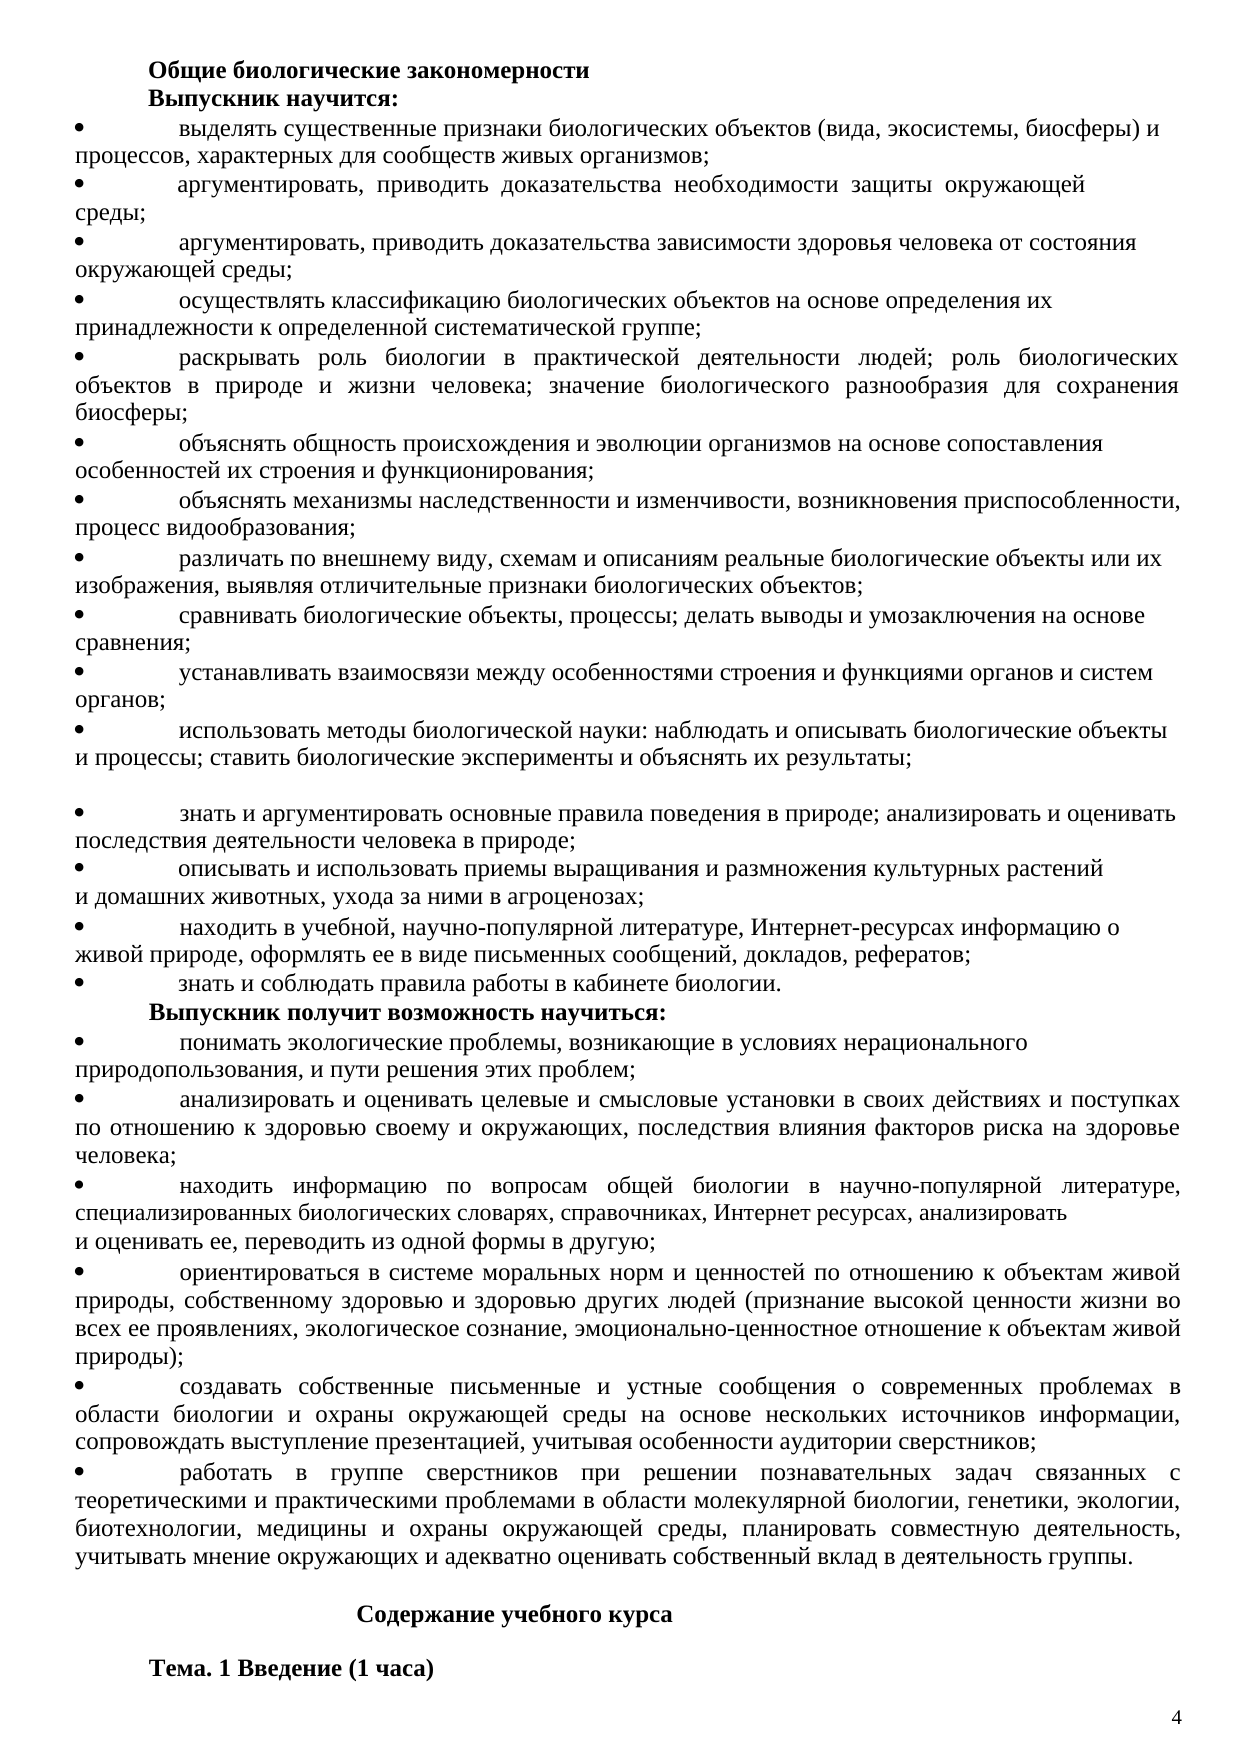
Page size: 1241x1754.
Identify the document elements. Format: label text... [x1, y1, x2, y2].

list ориентироваться в системе моральных норм и ценностей по отношению к объектам живой природы, собственному здоровью и здоровью других людей (признание высокой ценности жизни во всех ее проявлениях, экологическое сознание, эмоционально-ценностное отношение к объектам живой природы); [75, 1258, 1182, 1369]
list выделять существенные признаки биологических объектов (вида, экосистемы, биосферы) и процессов, характерных для сообществ живых организмов; [75, 115, 1182, 169]
list создавать собственные письменные и устные сообщения о современных проблемах в области биологии и охраны окружающей среды на основе нескольких источников информации, сопровождать выступление презентацией, учитывая особенности аудитории сверстников; [75, 1373, 1182, 1455]
text Тема. 1 Введение (1 часа) [149, 1654, 1182, 1682]
text среды; [75, 198, 1182, 226]
list домашних животных, ухода за ними в агроценозах; [75, 882, 1182, 910]
list работать в группе сверстников при решении познавательных задач связанных с теоретическими и практическими проблемами в области молекулярной биологии, генетики, экологии, биотехнологии, медицины и охраны окружающей среды, планировать совместную деятельность, учитывать мнение окружающих и адекватно оценивать собственный вклад в деятельность группы. [75, 1458, 1182, 1570]
list находить информацию по вопросам общей биологии в научно-популярной литературе, специализированных биологических словарях, справочниках, Интернет ресурсах, анализировать [75, 1172, 1182, 1226]
text Выпускник получит возможность научиться: [149, 997, 1182, 1026]
list различать по внешнему виду, схемам и описаниям реальные биологические объекты или их изображения, выявляя отличительные признаки биологических объектов; [75, 544, 1182, 598]
list использовать методы биологической науки: наблюдать и описывать биологические объекты и процессы; ставить биологические эксперименты и объяснять их результаты; [75, 717, 1180, 771]
text Общие биологические закономерности Выпускник научится: [148, 56, 663, 112]
list аргументировать, приводить доказательства зависимости здоровья человека от состояния окружающей среды; [75, 229, 1182, 283]
list анализировать и оценивать целевые и смысловые установки в своих действиях и поступках по отношению к здоровью своему и окружающих, последствия влияния факторов риска на здоровье человека; [75, 1086, 1182, 1168]
list аргументировать, приводить доказательства необходимости защиты окружающей [75, 169, 1182, 198]
list знать и аргументировать основные правила поведения в природе; анализировать и оценивать последствия деятельности человека в природе; [75, 799, 1180, 853]
list описывать и использовать приемы выращивания и размножения культурных растений [75, 853, 1182, 882]
list объяснять механизмы наследственности и изменчивости, возникновения приспособленности, процесс видообразования; [75, 487, 1182, 541]
list находить в учебной, научно-популярной литературе, Интернет-ресурсах информацию о живой природе, оформлять ее в виде письменных сообщений, докладов, рефератов; [75, 914, 1182, 968]
list оценивать ее, переводить из одной формы в другую; [75, 1226, 1182, 1255]
list раскрывать роль биологии в практической деятельности людей; роль биологических объектов в природе и жизни человека; значение биологического разнообразия для сохранения биосферы; [75, 344, 1180, 426]
list понимать экологические проблемы, возникающие в условиях нерационального природопользования, и пути решения этих проблем; [75, 1028, 1182, 1082]
list объяснять общность происхождения и эволюции организмов на основе сопоставления особенностей их строения и функционирования; [75, 430, 1180, 484]
list осуществлять классификацию биологических объектов на основе определения их принадлежности к определенной систематической группе; [75, 287, 1180, 341]
list сравнивать биологические объекты, процессы; делать выводы и умозаключения на основе сравнения; [75, 602, 1182, 656]
list знать и соблюдать правила работы в кабинете биологии. [75, 968, 1182, 997]
list устанавливать взаимосвязи между особенностями строения и функциями органов и систем органов; [75, 659, 1180, 713]
text Содержание учебного курса [75, 1599, 1182, 1627]
